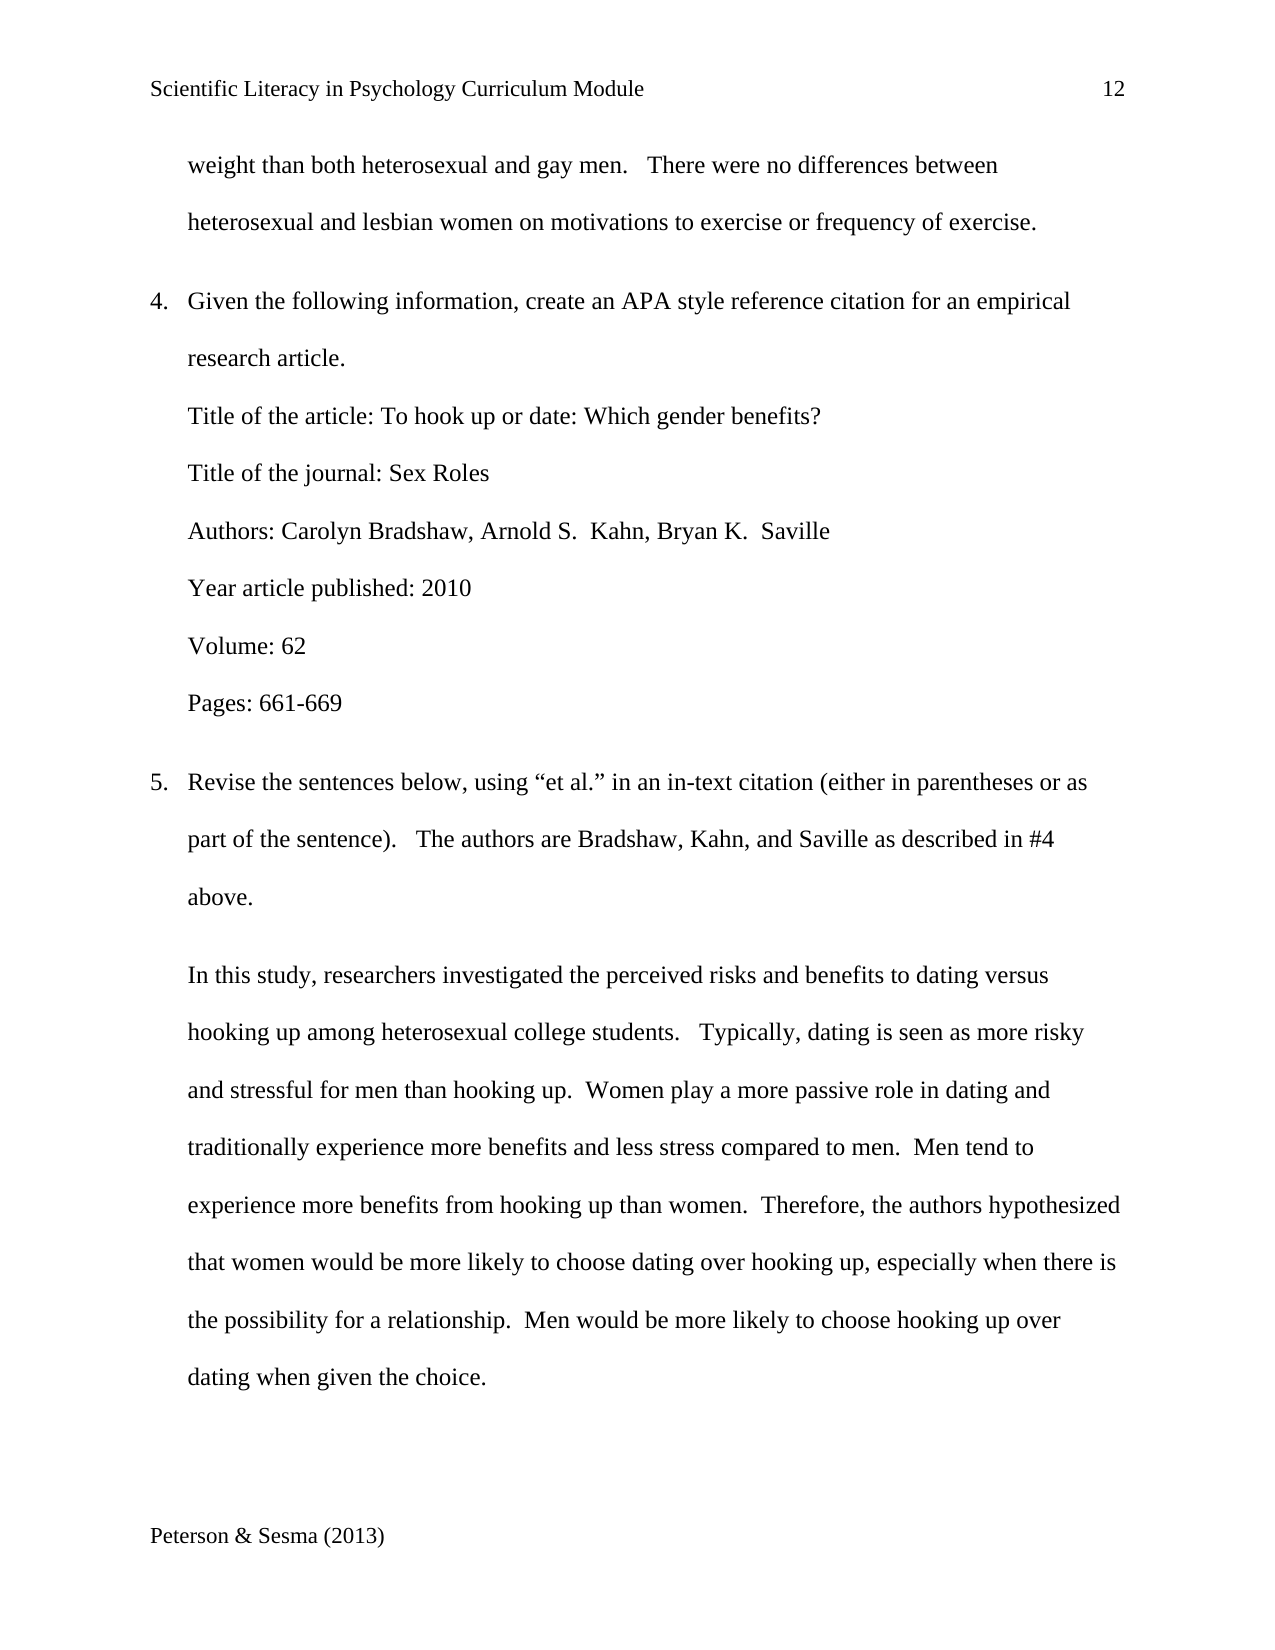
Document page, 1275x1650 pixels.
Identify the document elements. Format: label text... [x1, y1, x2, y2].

list Revise the sentences below, using “et al.” in an in-text citation (either in parentheses or as part of the sentence). The authors are Bradshaw, Kahn, and Saville as described in #4 above. [150, 767, 1125, 910]
list Authors: Carolyn Bradshaw, Arnold S. Kahn, Bryan K. Saville [187, 516, 1125, 544]
list Year article published: 2010 [187, 573, 1125, 602]
list Title of the journal: Sex Roles [187, 458, 1125, 487]
list Pages: 661-669 [187, 688, 1125, 717]
list In this study, researchers investigated the perceived risks and benefits to dating versus hooking up among heterosexual college students. Typically, dating is seen as more risky and stressful for men than hooking up. Women play a more passive role in dating and traditionally experience more benefits and less stress compared to men. Men tend to experience more benefits from hooking up than women. Therefore, the authors hypothesized that women would be more likely to choose dating over hooking up, especially when there is the possibility for a relationship. Men would be more likely to choose hooking up over dating when given the choice. [187, 960, 1125, 1391]
list Given the following information, create an APA style reference citation for an empirical research article. [150, 286, 1125, 372]
list Title of the article: To hook up or date: Which gender benefits? [187, 401, 1125, 429]
list Volume: 62 [187, 631, 1125, 659]
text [187, 150, 1125, 236]
